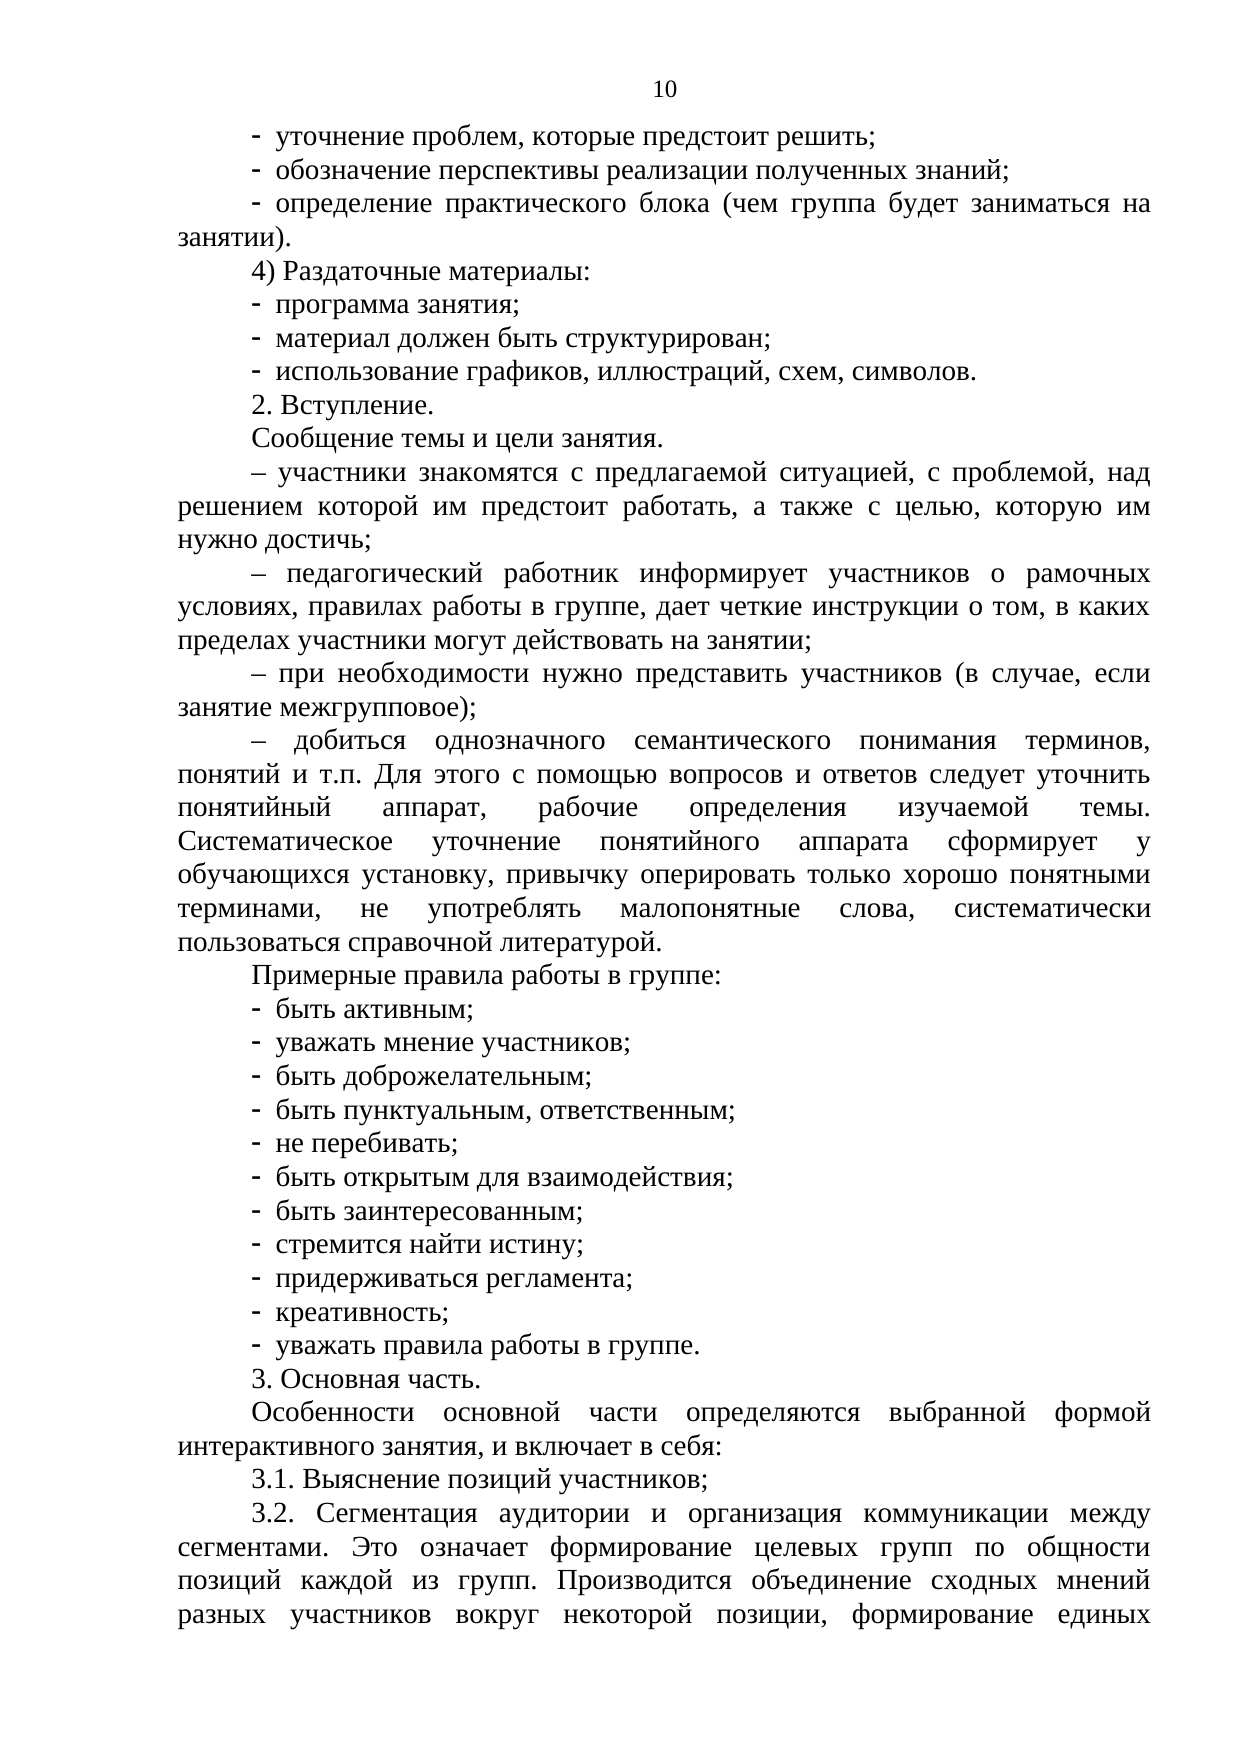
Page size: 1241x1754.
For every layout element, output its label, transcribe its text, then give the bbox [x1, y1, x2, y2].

text 3. Основная часть. [177, 1361, 1152, 1394]
list быть доброжелательным; [177, 1058, 1152, 1092]
list не перебивать; [177, 1125, 1152, 1159]
list креативность; [177, 1294, 1152, 1327]
text – при необходимости нужно представить участников (в случае, если занятие межгрупповое); [177, 655, 1152, 722]
list быть активным; [177, 991, 1152, 1024]
list программа занятия; [177, 286, 1152, 320]
list стремится найти истину; [177, 1226, 1152, 1260]
list придерживаться регламента; [177, 1260, 1152, 1294]
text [177, 1495, 1152, 1629]
list быть заинтересованным; [177, 1193, 1152, 1226]
text 4) Раздаточные материалы: [177, 253, 1152, 286]
list уважать правила работы в группе. [177, 1327, 1152, 1361]
text – добиться однозначного семантического понимания терминов, понятий и т.п. Для этого с помощью вопросов и ответов следует уточнить понятийный аппарат, рабочие определения изучаемой темы. Систематическое уточнение понятийного аппарата сформирует у обучающихся установку, привычку оперировать только хорошо понятными терминами, не употреблять малопонятные слова, систематически пользоваться справочной литературой. [177, 722, 1152, 957]
list уважать мнение участников; [177, 1024, 1152, 1058]
list использование графиков, иллюстраций, схем, символов. [177, 353, 1152, 387]
text 2. Вступление. [177, 387, 1152, 421]
list быть открытым для взаимодействия; [177, 1159, 1152, 1193]
text – участники знакомятся с предлагаемой ситуацией, с проблемой, над решением которой им предстоит работать, а также с целью, которую им нужно достичь; [177, 454, 1152, 555]
text – педагогический работник информирует участников о рамочных условиях, правилах работы в группе, дает четкие инструкции о том, в каких пределах участники могут действовать на занятии; [177, 555, 1152, 655]
list определение практического блока (чем группа будет заниматься на занятии). [177, 185, 1152, 253]
text Сообщение темы и цели занятия. [177, 421, 1152, 454]
text Особенности основной части определяются выбранной формой интерактивного занятия, и включает в себя: [177, 1394, 1152, 1462]
list быть пунктуальным, ответственным; [177, 1092, 1152, 1125]
list уточнение проблем, которые предстоит решить; [177, 118, 1152, 152]
list обозначение перспективы реализации полученных знаний; [177, 152, 1152, 185]
list материал должен быть структурирован; [177, 320, 1152, 353]
text 3.1. Выяснение позиций участников; [177, 1462, 1152, 1495]
text Примерные правила работы в группе: [177, 957, 1152, 991]
